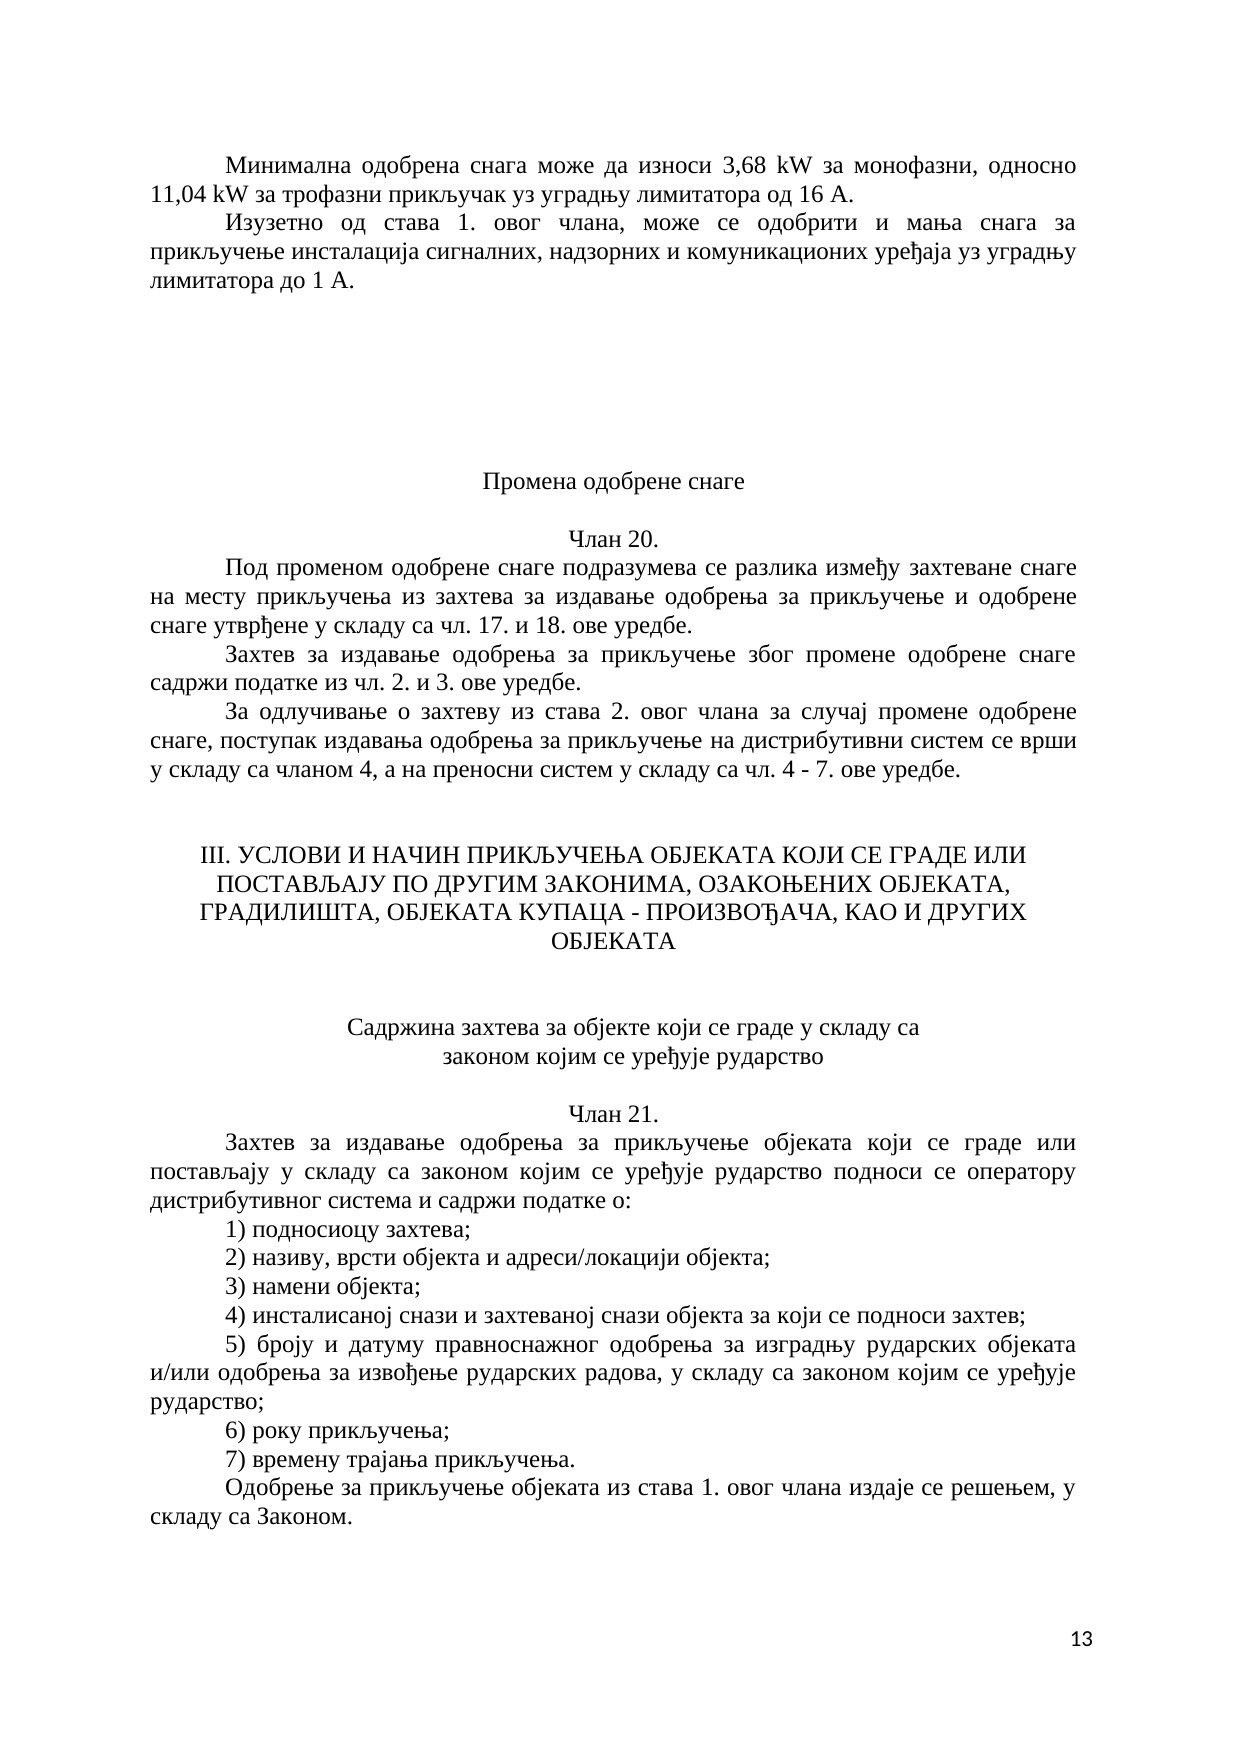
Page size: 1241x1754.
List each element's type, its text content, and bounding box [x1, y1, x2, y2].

text 4) инсталисаној снази и захтеваној снази објекта за који се подноси захтев; [150, 1300, 1077, 1329]
text Члан 20. [150, 524, 1077, 552]
text 2) називу, врсти објекта и адреси/локацији објекта; [150, 1242, 1077, 1271]
text 3) намени објекта; [150, 1271, 1077, 1300]
text 1) подносиоцу захтева; [150, 1214, 1077, 1242]
text III. УСЛОВИ И НАЧИН ПРИКЉУЧЕЊА ОБЈЕКАТА КОЈИ СЕ ГРАДЕ ИЛИ ПОСТАВЉАЈУ ПО ДРУГИМ ЗАКОНИМА, ОЗАКОЊЕНИХ ОБЈЕКАТА, ГРАДИЛИШТА, ОБЈЕКАТА КУПАЦА - ПРОИЗВОЂАЧА, КАО И ДРУГИХ ОБЈЕКАТА [150, 840, 1077, 955]
text 5) броју и датуму правноснажног одобрења за изградњу рударских објеката и/или одобрења за извођење рударских радова, у складу са законом којим се уређује рударство; [150, 1329, 1077, 1415]
text За одлучивање о захтеву из става 2. овог члана за случај промене одобрене снаге, поступак издавања одобрења за прикључење на дистрибутивни систем се врши у складу са чланом 4, а на преносни систем у складу са чл. 4 - 7. ове уредбе. [150, 696, 1077, 782]
text Под променом одобрене снаге подразумева се разлика између захтеване снаге на месту прикључења из захтева за издавање одобрења за прикључење и одобрене снаге утврђене у складу са чл. 17. и 18. ове уредбе. [150, 552, 1077, 639]
text Захтев за издавање одобрења за прикључење објеката који се граде или постављају у складу са законом којим се уређује рударство подноси се оператору дистрибутивног система и садржи податке о: [150, 1127, 1077, 1214]
text Захтев за издавање одобрења за прикључење због промене одобрене снаге садржи податке из чл. 2. и 3. ове уредбе. [150, 639, 1077, 696]
text законом којим се уређује рударство [166, 1041, 1077, 1070]
text Минимална одобрена снага може да износи 3,68 kW за монофазни, односно 11,04 kW за трофазни прикључак уз уградњу лимитатора од 16 А. [150, 150, 1077, 207]
text Садржина захтева за објекте који се граде у складу са [166, 1012, 1077, 1041]
text Изузетно од става 1. овог члана, може се одобрити и мања снага за прикључење инсталација сигналних, надзорних и комуникационих уређаја уз уградњу лимитатора до 1 А. [150, 207, 1077, 294]
text Промена одобрене снаге [150, 466, 1077, 495]
text Одобрење за прикључење објеката из става 1. овог члана издаје се решењем, у складу са Законом. [150, 1472, 1077, 1530]
text 6) року прикључења; [150, 1415, 1077, 1444]
text Члан 21. [150, 1099, 1077, 1127]
text 7) времену трајања прикључења. [150, 1444, 1077, 1472]
